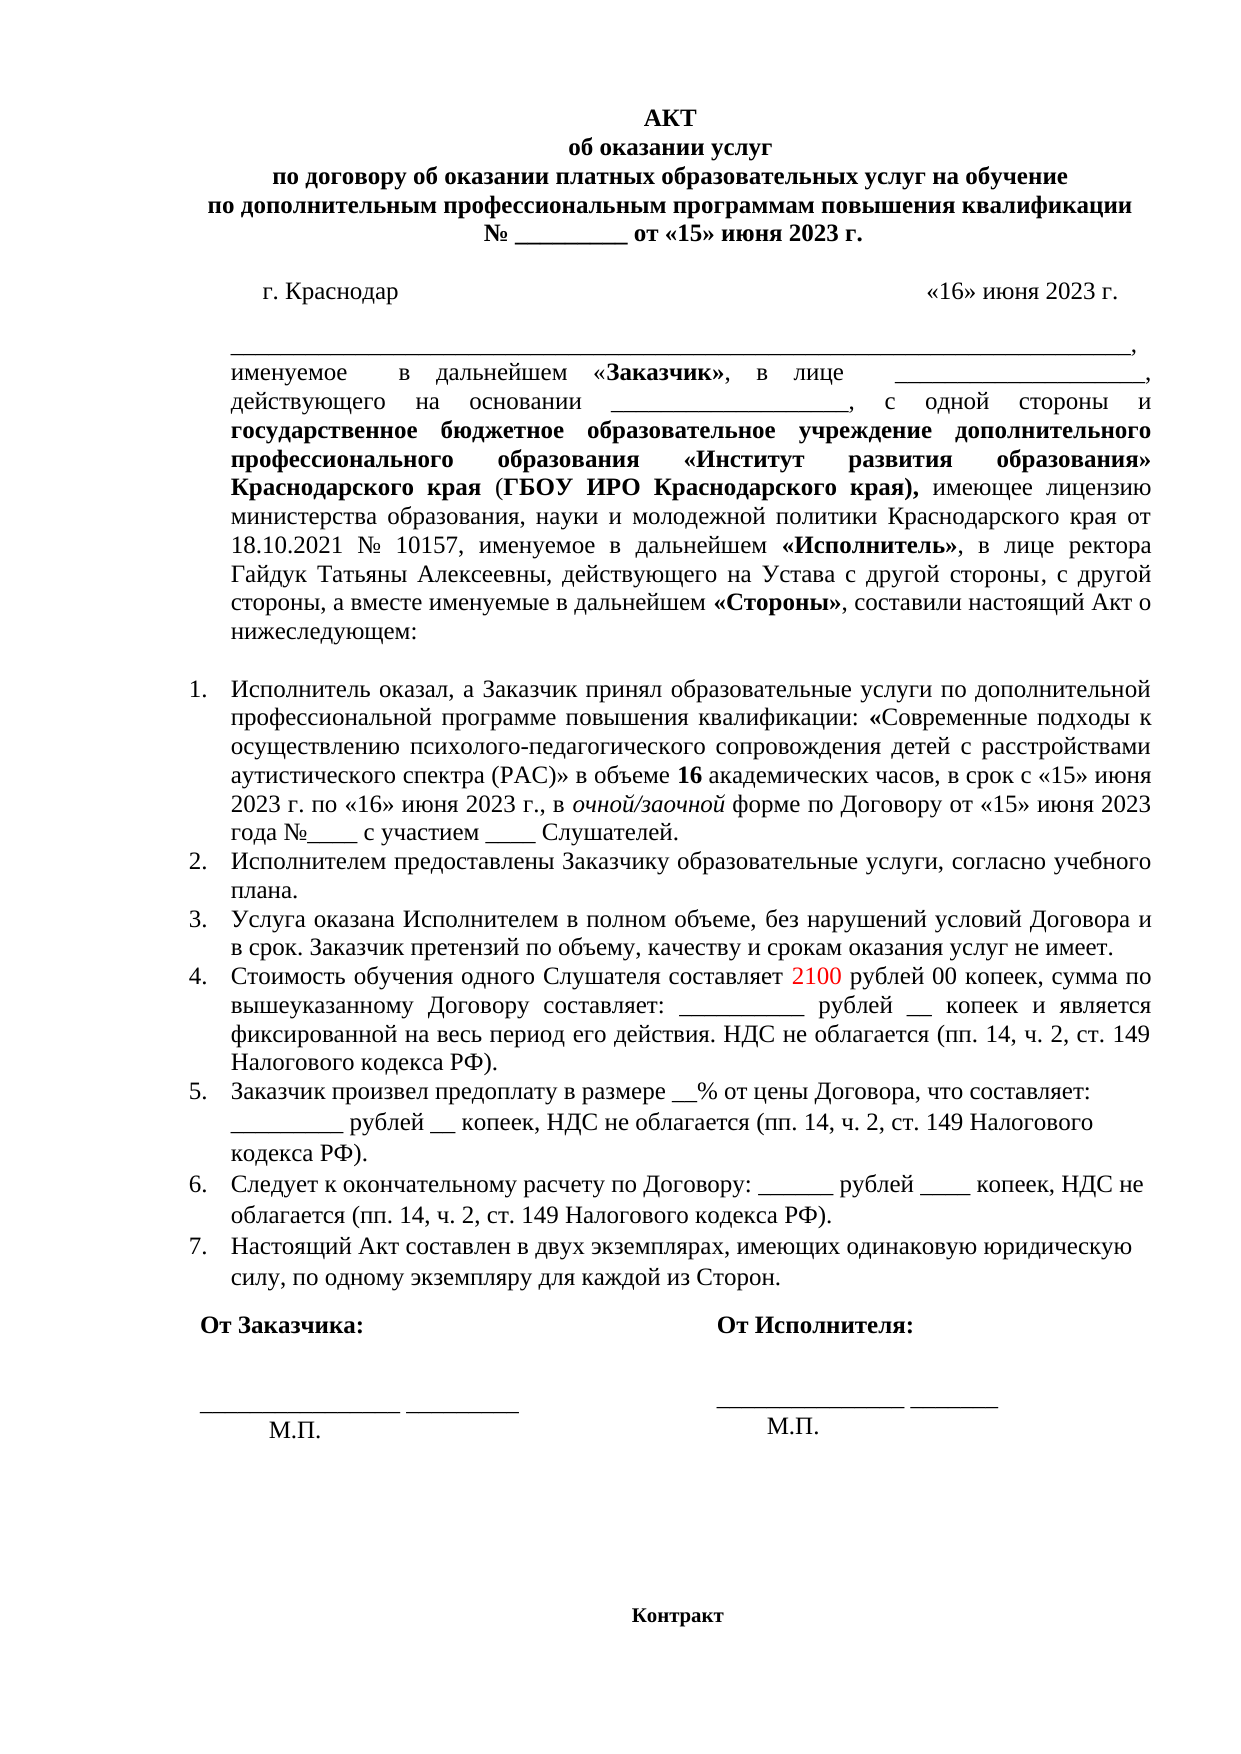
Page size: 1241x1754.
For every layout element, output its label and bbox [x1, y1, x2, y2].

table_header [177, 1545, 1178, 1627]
table_header [177, 104, 1163, 1444]
